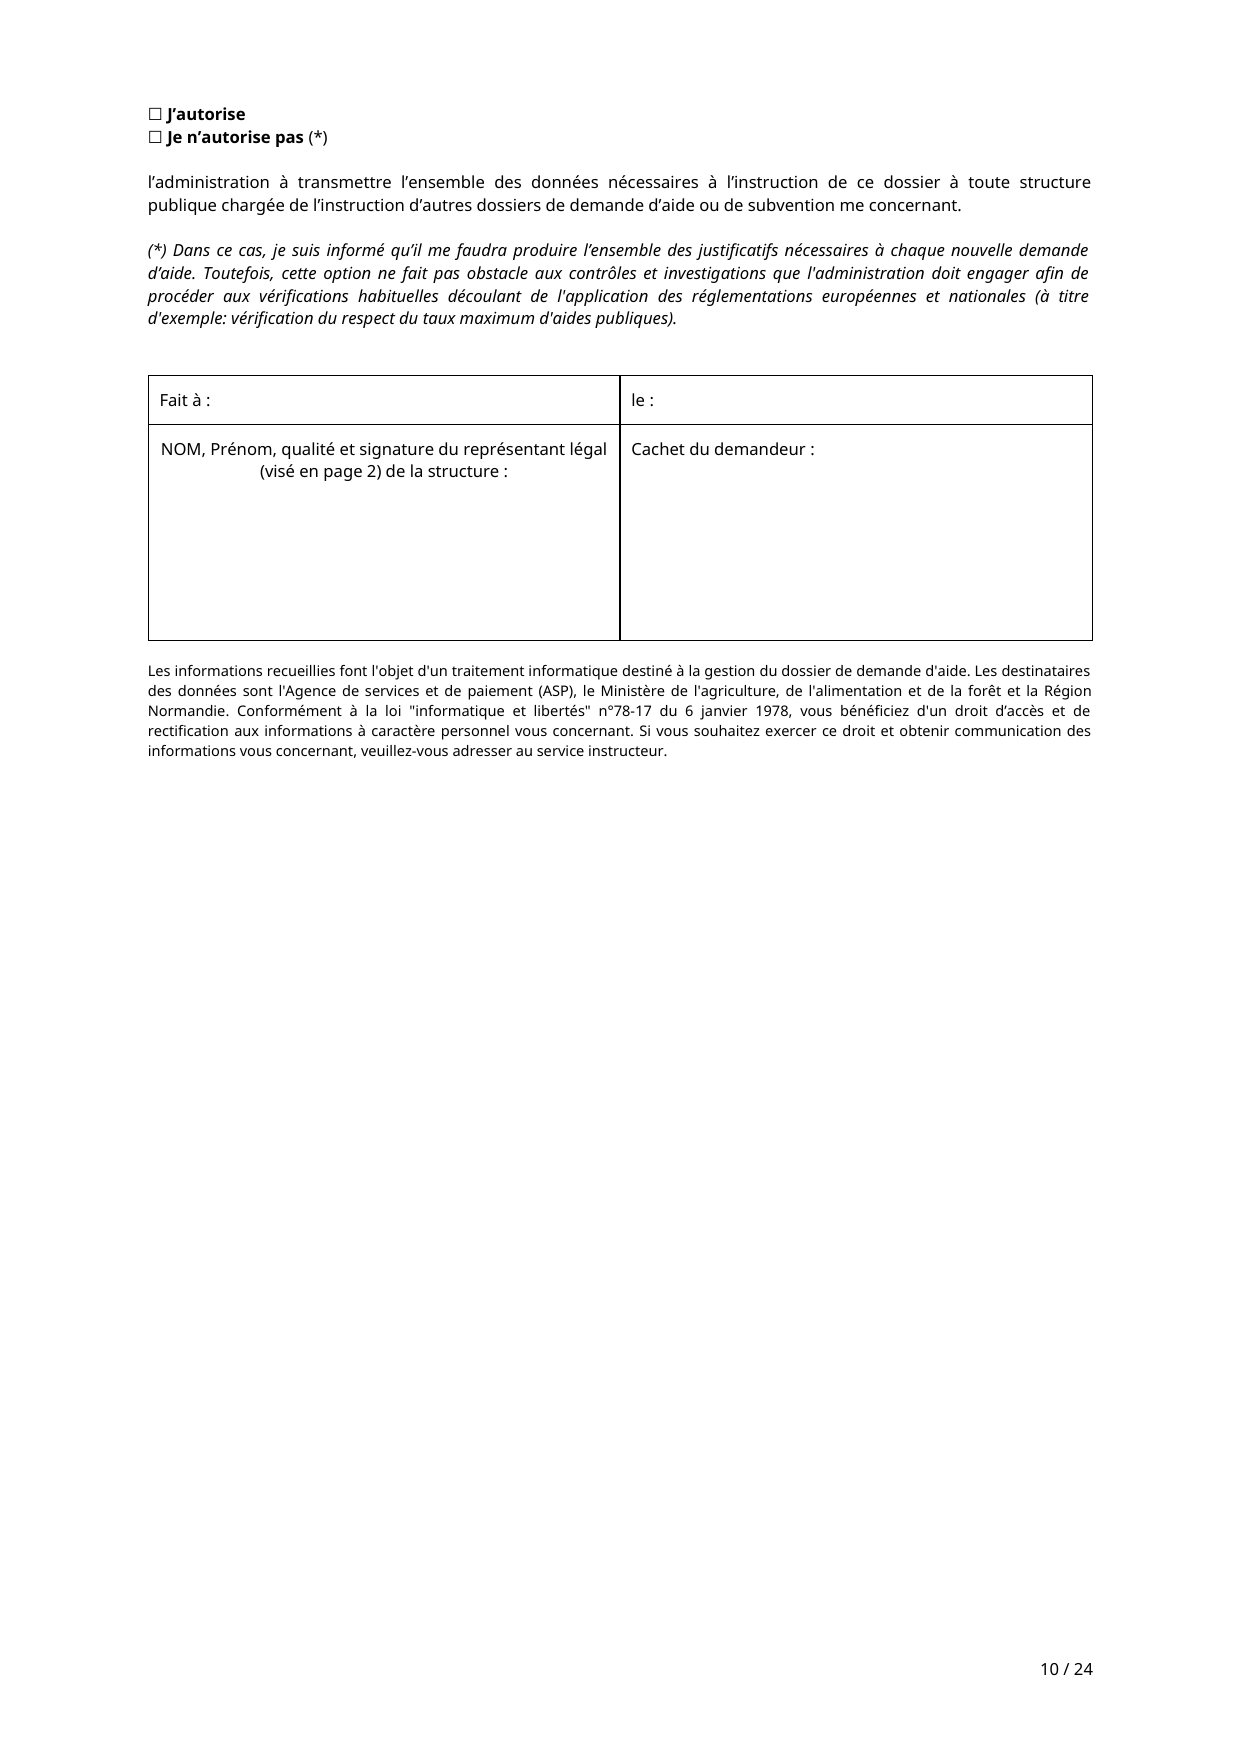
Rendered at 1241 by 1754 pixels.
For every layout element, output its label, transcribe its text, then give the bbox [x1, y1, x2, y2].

table_header le : [621, 376, 1092, 424]
text l’administration à transmettre l’ensemble des données nécessaires à l’instruction de ce dossier à toute structure publique chargée de l’instruction d’autres dossiers de demande d’aide ou de subvention me concernant. [148, 171, 1093, 216]
table_cell Cachet du demandeur : [621, 425, 1092, 640]
text Je n’autorise pas (*) [148, 125, 1093, 148]
table_header Fait à : [149, 376, 619, 424]
text (*) Dans ce cas, je suis informé qu’il me faudra produire l’ensemble des justificatifs nécessaires à chaque nouvelle demande d’aide. Toutefois, cette option ne fait pas obstacle aux contrôles et investigations que l'administration doit engager afin de procéder aux vérifications habituelles découlant de l'application des réglementations européennes et nationales (à titre d'exemple: vérification du respect du taux maximum d'aides publiques). [148, 239, 1093, 329]
text J’autorise [148, 102, 1093, 125]
text Les informations recueillies font l'objet d'un traitement informatique destiné à la gestion du dossier de demande d'aide. Les destinataires des données sont l'Agence de services et de paiement (ASP), le Ministère de l'agriculture, de l'alimentation et de la forêt et la Région Normandie. Conformément à la loi "informatique et libertés" n°78-17 du 6 janvier 1978, vous bénéficiez d'un droit d’accès et de rectification aux informations à caractère personnel vous concernant. Si vous souhaitez exercer ce droit et obtenir communication des informations vous concernant, veuillez-vous adresser au service instructeur. [148, 661, 1093, 761]
table_cell NOM, Prénom, qualité et signature du représentant légal (visé en page 2) de la structure : [149, 425, 619, 640]
